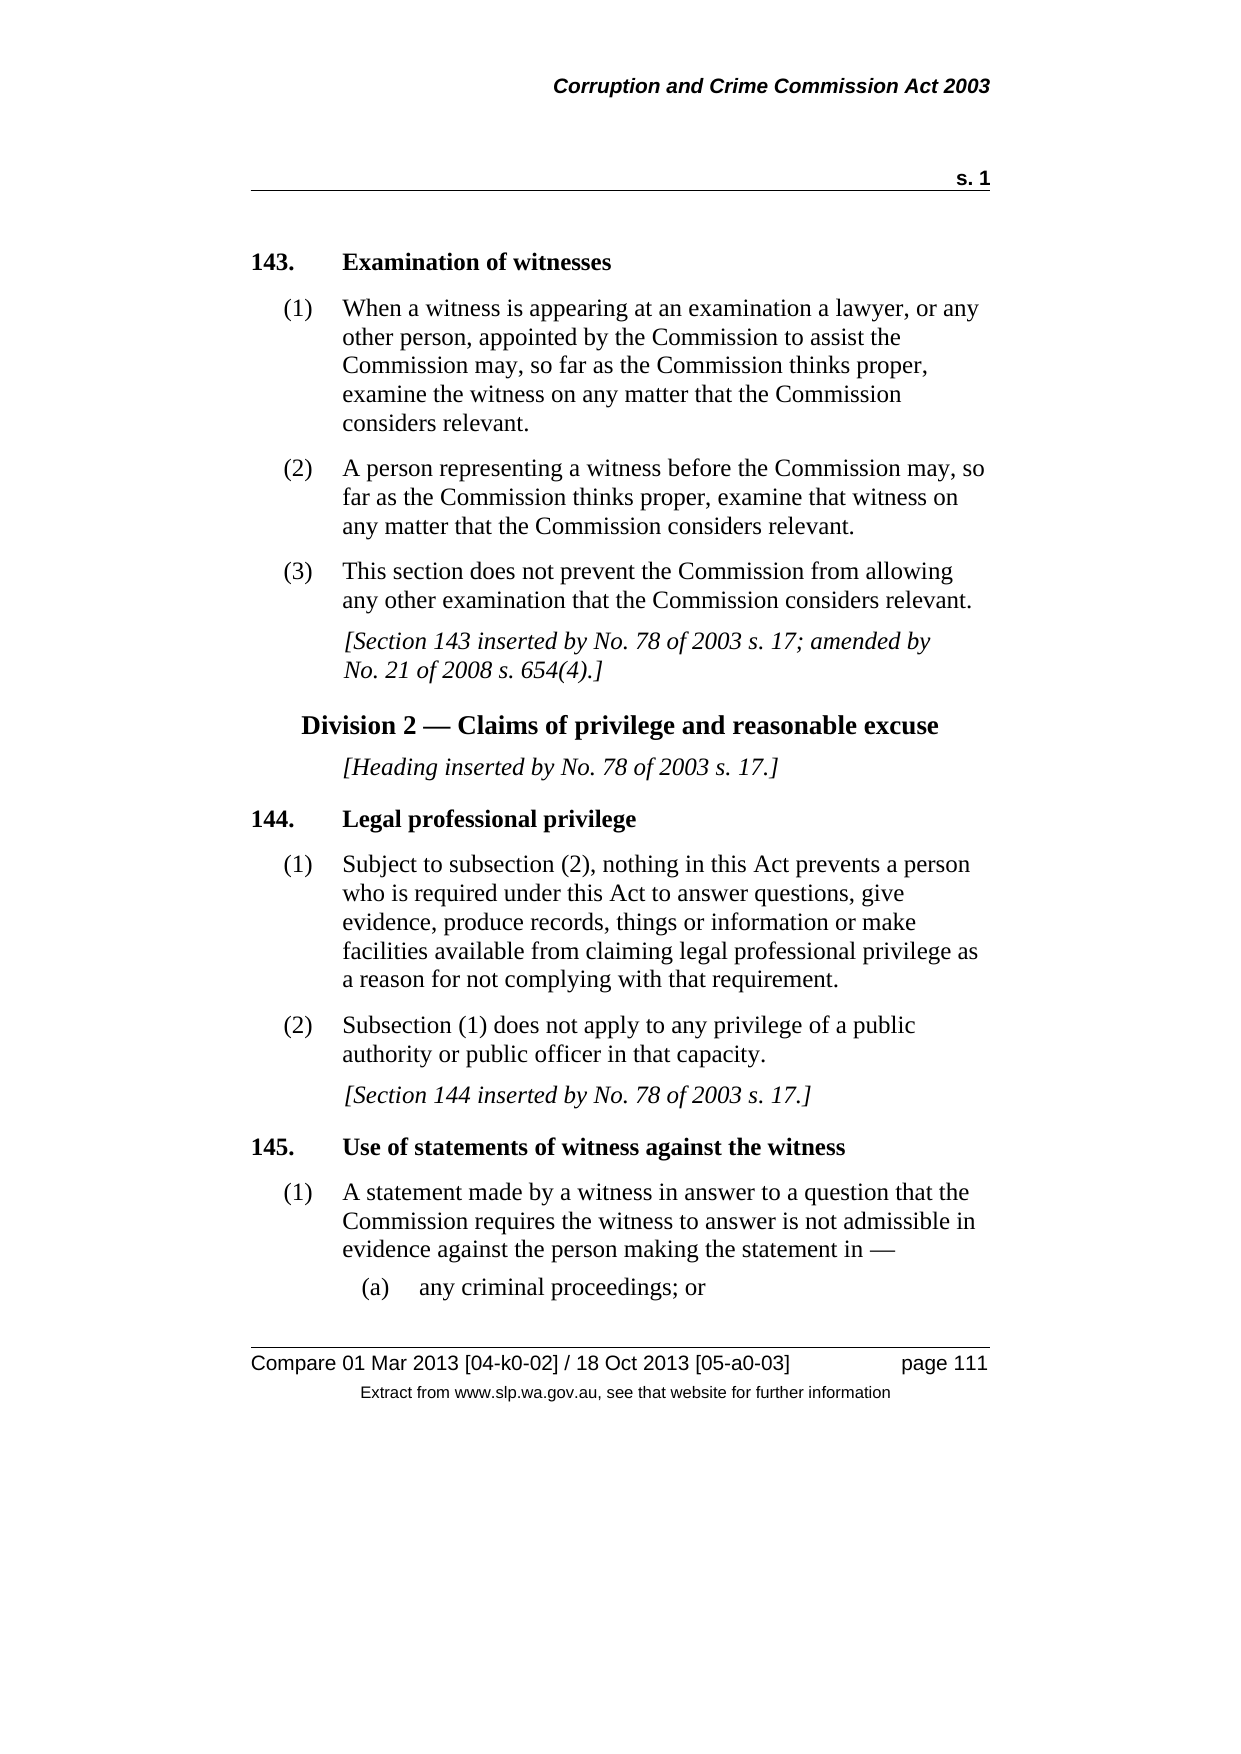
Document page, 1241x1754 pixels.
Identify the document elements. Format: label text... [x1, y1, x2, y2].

text (a) any criminal proceedings; or [251, 1272, 990, 1300]
text (1) When a witness is appearing at an examination a lawyer, or any other person, appointed by the Commission to assist the Commission may, so far as the Commission thinks proper, examine the witness on any matter that the Commission considers relevant. [251, 293, 990, 437]
text (1) Subject to subsection (2), nothing in this Act prevents a person who is required under this Act to answer questions, give evidence, produce records, things or information or make facilities available from claiming legal professional privilege as a reason for not complying with that requirement. [251, 849, 990, 993]
text (2) A person representing a witness before the Commission may, so far as the Commission thinks proper, examine that witness on any matter that the Commission considers relevant. [251, 453, 990, 539]
subtitle 144. Legal professional privilege [251, 804, 990, 833]
subtitle Division 2 — Claims of privilege and reasonable excuse [251, 709, 990, 740]
subtitle [Heading inserted by No. 78 of 2003 s. 17.] [251, 752, 990, 781]
text (2) Subsection (1) does not apply to any privilege of a public authority or public officer in that capacity. [251, 1010, 990, 1067]
text [Section 144 inserted by No. 78 of 2003 s. 17.] [251, 1080, 990, 1109]
subtitle 143. Examination of witnesses [251, 247, 990, 276]
text (3) This section does not prevent the Commission from allowing any other examination that the Commission considers relevant. [251, 556, 990, 614]
text [Section 143 inserted by No. 78 of 2003 s. 17; amended by No. 21 of 2008 s. 654(4).] [251, 626, 990, 684]
text (1) A statement made by a witness in answer to a question that the Commission requires the witness to answer is not admissible in evidence against the person making the statement in — [251, 1177, 990, 1263]
subtitle 145. Use of statements of witness against the witness [251, 1132, 990, 1160]
